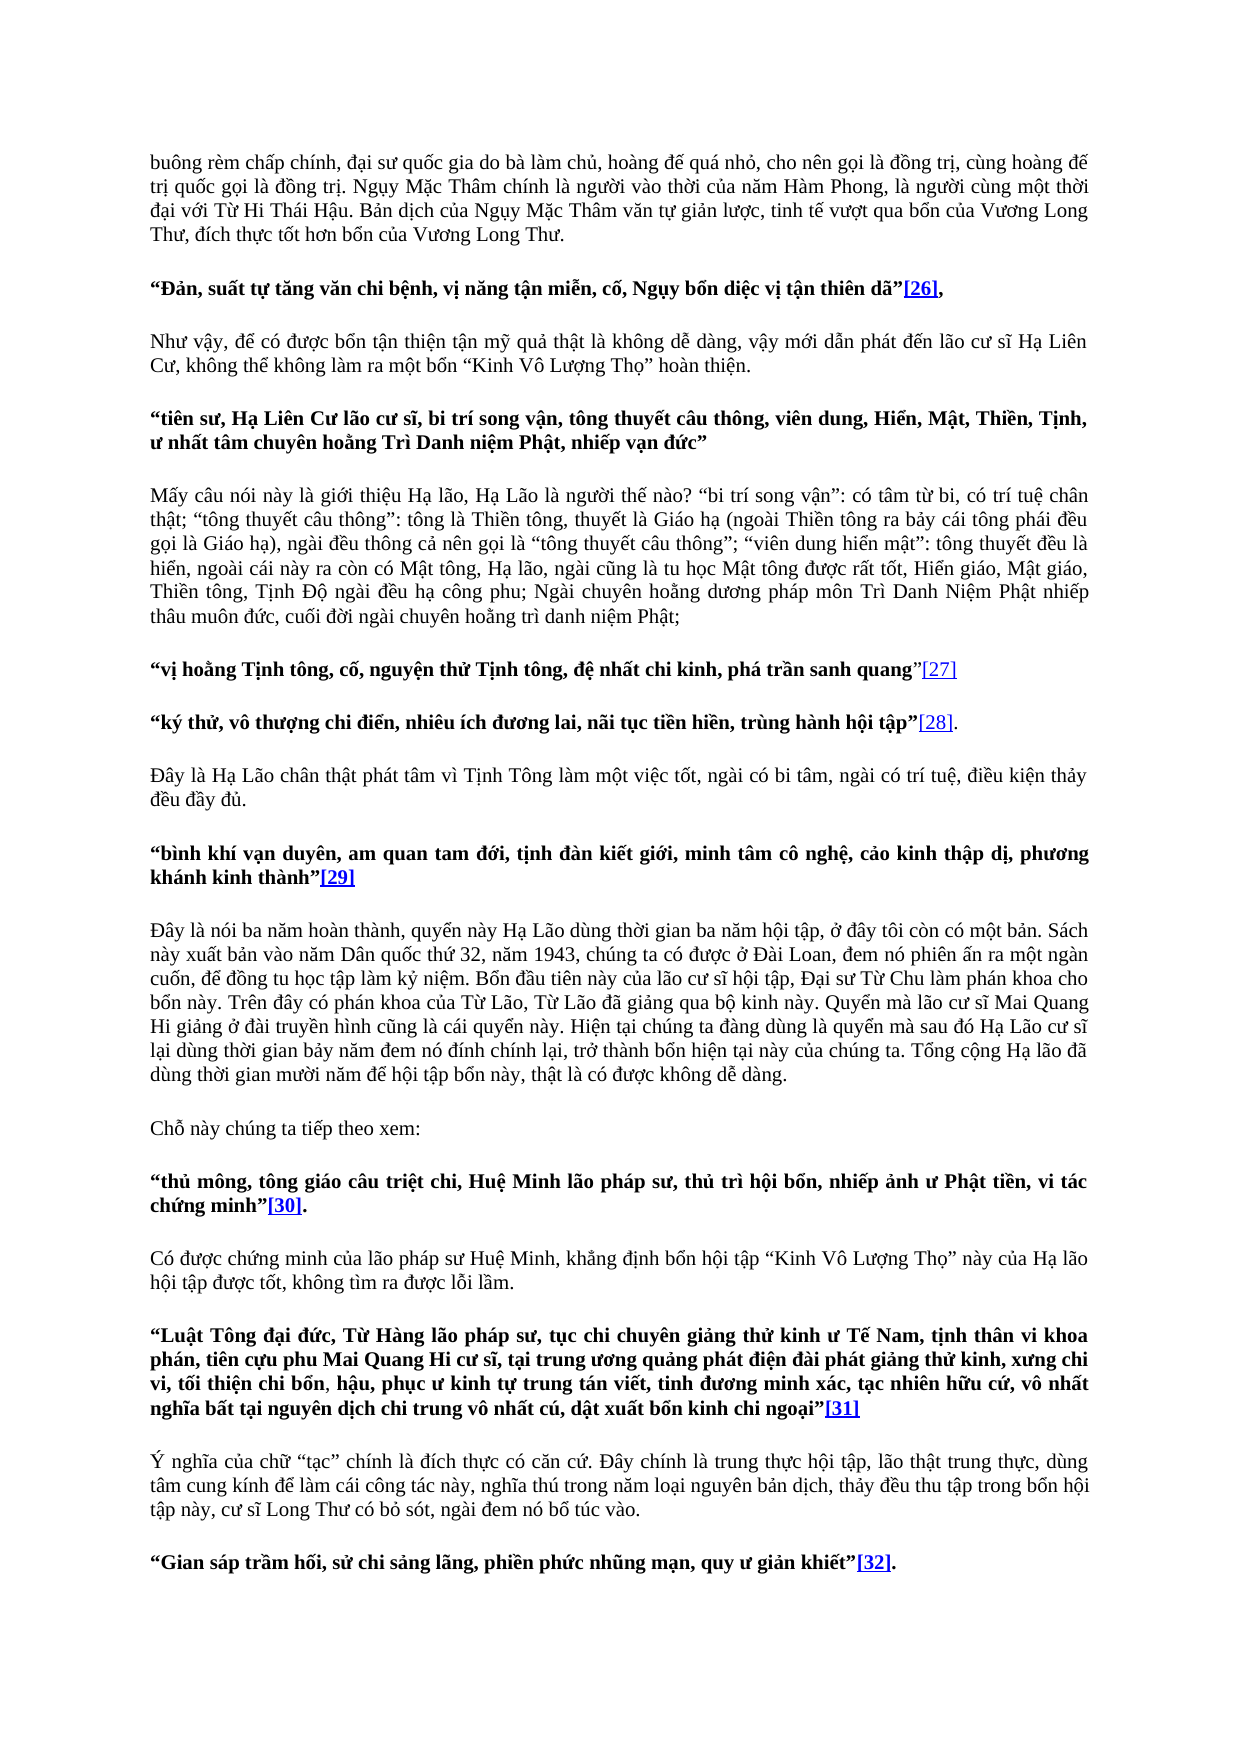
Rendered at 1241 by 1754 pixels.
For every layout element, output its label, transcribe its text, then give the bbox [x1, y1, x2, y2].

text Đây là Hạ Lão chân thật phát tâm vì Tịnh Tông làm một việc tốt, ngài có bi tâm, ngài có trí tuệ, điều kiện thảy đều đầy đủ. [150, 763, 1090, 811]
text “bình khí vạn duyên, am quan tam đới, tịnh đàn kiết giới, minh tâm cô nghệ, cảo kinh thập dị, phương khánh kinh thành”[29] [150, 841, 1090, 889]
text Mấy câu nói này là giới thiệu Hạ lão, Hạ Lão là người thế nào? “bi trí song vận”: có tâm từ bi, có trí tuệ chân thật; “tông thuyết câu thông”: tông là Thiền tông, thuyết là Giáo hạ (ngoài Thiền tông ra bảy cái tông phái đều gọi là Giáo hạ), ngài đều thông cả nên gọi là “tông thuyết câu thông”; “viên dung hiển mật”: tông thuyết đều là hiển, ngoài cái này ra còn có Mật tông, Hạ lão, ngài cũng là tu học Mật tông được rất tốt, Hiển giáo, Mật giáo, Thiền tông, Tịnh Độ ngài đều hạ công phu; Ngài chuyên hoằng dương pháp môn Trì Danh Niệm Phật nhiếp thâu muôn đức, cuối đời ngài chuyên hoằng trì danh niệm Phật; [150, 483, 1090, 628]
text Ý nghĩa của chữ “tạc” chính là đích thực có căn cứ. Đây chính là trung thực hội tập, lão thật trung thực, dùng tâm cung kính để làm cái công tác này, nghĩa thú trong năm loại nguyên bản dịch, thảy đều thu tập trong bổn hội tập này, cư sĩ Long Thư có bỏ sót, ngài đem nó bổ túc vào. [150, 1449, 1090, 1521]
text “thủ mông, tông giáo câu triệt chi, Huệ Minh lão pháp sư, thủ trì hội bổn, nhiếp ảnh ư Phật tiền, vi tác chứng minh”[30]. [150, 1169, 1090, 1217]
text “Gian sáp trầm hối, sử chi sảng lãng, phiền phức nhũng mạn, quy ư giản khiết”[32]. [150, 1550, 1090, 1574]
text Như vậy, để có được bổn tận thiện tận mỹ quả thật là không dễ dàng, vậy mới dẫn phát đến lão cư sĩ Hạ Liên Cư, không thể không làm ra một bổn “Kinh Vô Lượng Thọ” hoàn thiện. [150, 329, 1090, 377]
text Chỗ này chúng ta tiếp theo xem: [150, 1115, 1090, 1139]
text “tiên sư, Hạ Liên Cư lão cư sĩ, bi trí song vận, tông thuyết câu thông, viên dung, Hiển, Mật, Thiền, Tịnh, ư nhất tâm chuyên hoằng Trì Danh niệm Phật, nhiếp vạn đức” [150, 406, 1090, 454]
text “Luật Tông đại đức, Từ Hàng lão pháp sư, tục chi chuyên giảng thử kinh ư Tế Nam, tịnh thân vi khoa phán, tiên cựu phu Mai Quang Hi cư sĩ, tại trung ương quảng phát điện đài phát giảng thử kinh, xưng chi vi, tối thiện chi bổn, hậu, phục ư kinh tự trung tán viết, tinh đương minh xác, tạc nhiên hữu cứ, vô nhất nghĩa bất tại nguyên dịch chi trung vô nhất cú, dật xuất bổn kinh chi ngoại”[31] [150, 1323, 1090, 1419]
text “vị hoằng Tịnh tông, cố, nguyện thử Tịnh tông, đệ nhất chi kinh, phá trần sanh quang”[27] [150, 657, 1090, 681]
text Đây là nói ba năm hoàn thành, quyển này Hạ Lão dùng thời gian ba năm hội tập, ở đây tôi còn có một bản. Sách này xuất bản vào năm Dân quốc thứ 32, năm 1943, chúng ta có được ở Đài Loan, đem nó phiên ấn ra một ngàn cuốn, để đồng tu học tập làm kỷ niệm. Bổn đầu tiên này của lão cư sĩ hội tập, Đại sư Từ Chu làm phán khoa cho bổn này. Trên đây có phán khoa của Từ Lão, Từ Lão đã giảng qua bộ kinh này. Quyển mà lão cư sĩ Mai Quang Hi giảng ở đài truyền hình cũng là cái quyển này. Hiện tại chúng ta đàng dùng là quyển mà sau đó Hạ Lão cư sĩ lại dùng thời gian bảy năm đem nó đính chính lại, trở thành bổn hiện tại này của chúng ta. Tổng cộng Hạ lão đã dùng thời gian mười năm để hội tập bổn này, thật là có được không dễ dàng. [150, 918, 1090, 1086]
text “Đản, suất tự tăng văn chi bệnh, vị năng tận miễn, cố, Ngụy bổn diệc vị tận thiên dã”[26], [150, 275, 1090, 299]
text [150, 150, 1090, 246]
text Có được chứng minh của lão pháp sư Huệ Minh, khẳng định bổn hội tập “Kinh Vô Lượng Thọ” này của Hạ lão hội tập được tốt, không tìm ra được lỗi lầm. [150, 1246, 1090, 1294]
text “ký thử, vô thượng chi điển, nhiêu ích đương lai, nãi tục tiền hiền, trùng hành hội tập”[28]. [150, 710, 1090, 734]
